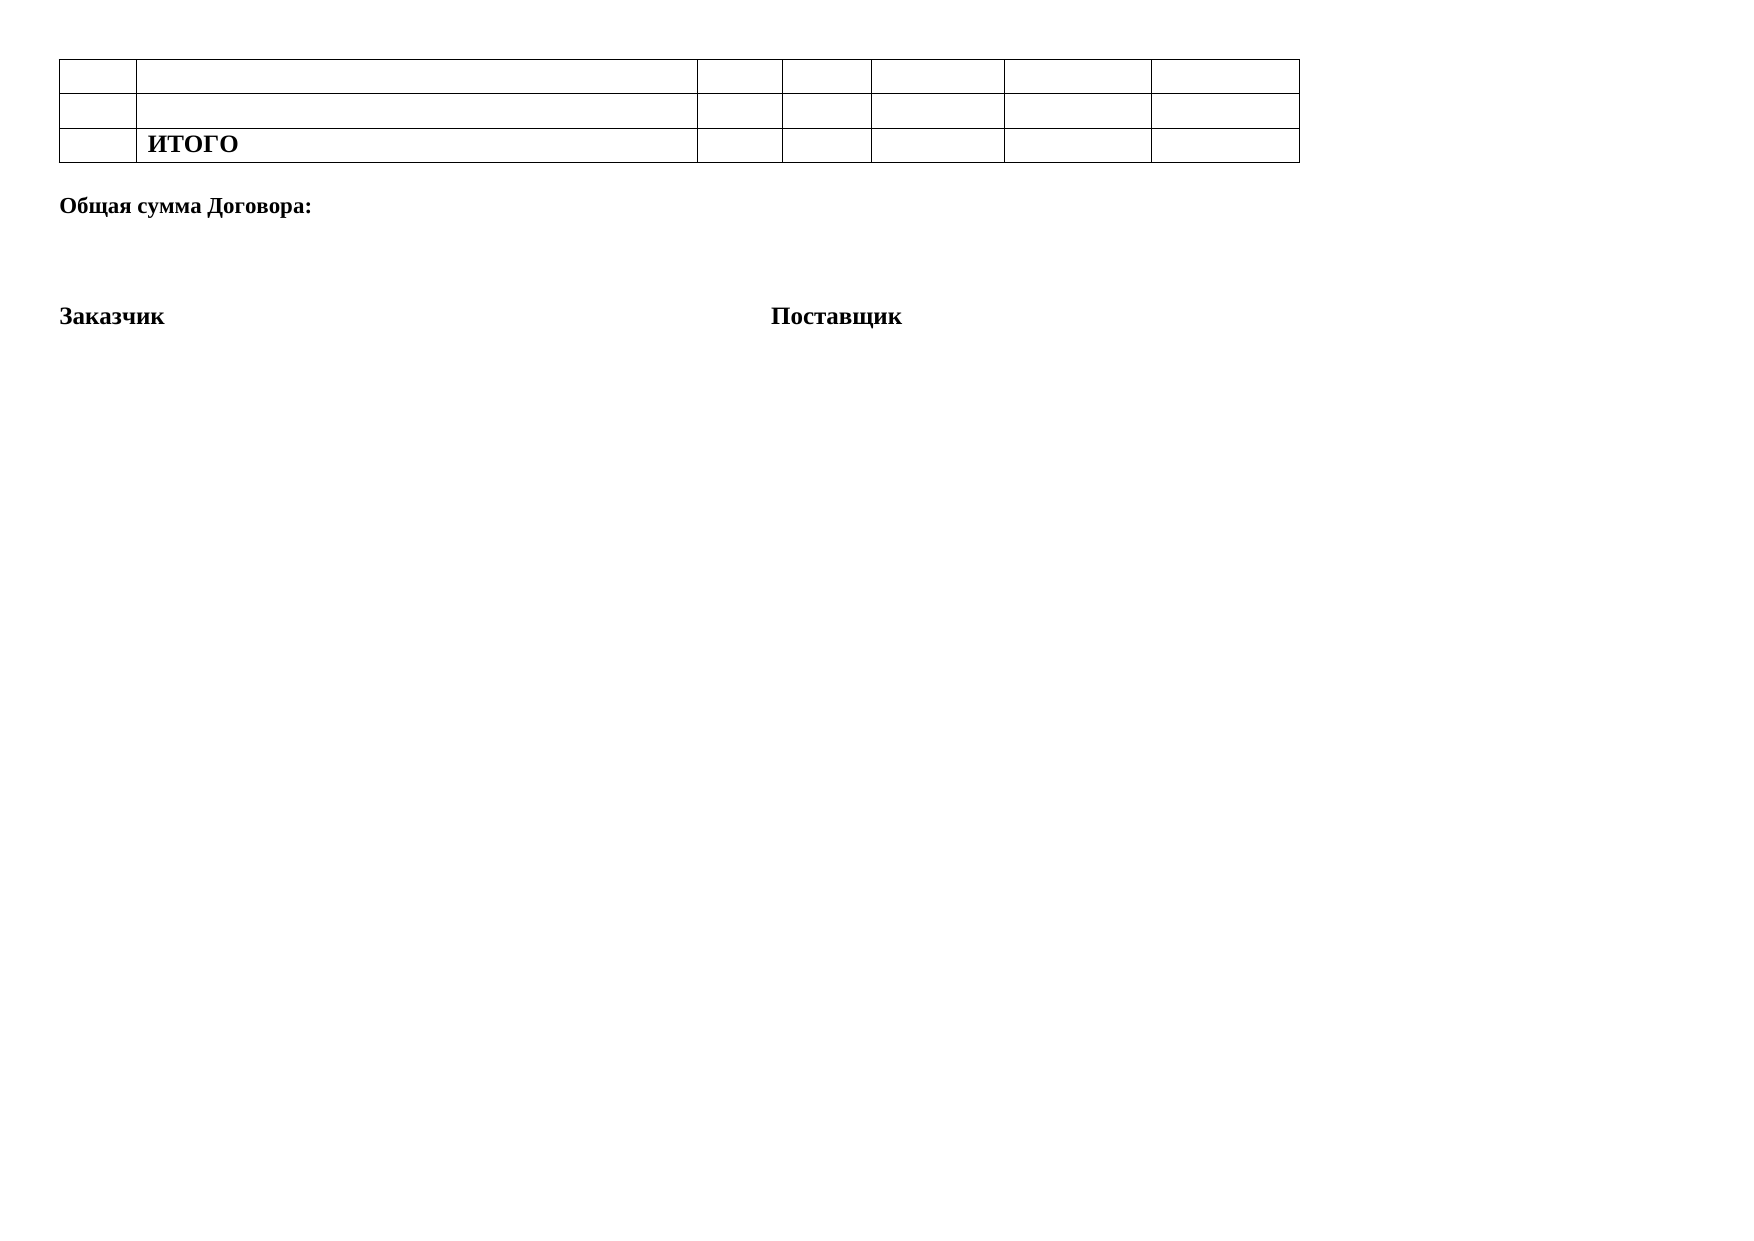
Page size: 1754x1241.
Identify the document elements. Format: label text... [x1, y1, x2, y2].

table_cell [137, 60, 697, 93]
table_cell [783, 60, 871, 93]
table_cell [872, 129, 1004, 162]
table_cell [872, 94, 1004, 128]
table_cell [1152, 94, 1299, 128]
table_cell [698, 129, 782, 162]
table_cell [1005, 94, 1151, 128]
table_cell [60, 60, 136, 93]
table_cell [60, 94, 136, 128]
text Общая сумма Договора: [59, 192, 1668, 218]
table_cell [1152, 60, 1299, 93]
table_cell [137, 94, 697, 128]
table_cell [783, 94, 871, 128]
table_cell ИТОГО [137, 129, 697, 162]
table_cell [872, 60, 1004, 93]
table_cell [60, 129, 136, 162]
table_cell [1005, 60, 1151, 93]
table_cell [783, 129, 871, 162]
table_cell [1005, 129, 1151, 162]
table_cell [1152, 129, 1299, 162]
text Заказчик Поставщик [59, 301, 1668, 329]
table_cell [698, 60, 782, 93]
table_cell [698, 94, 782, 128]
